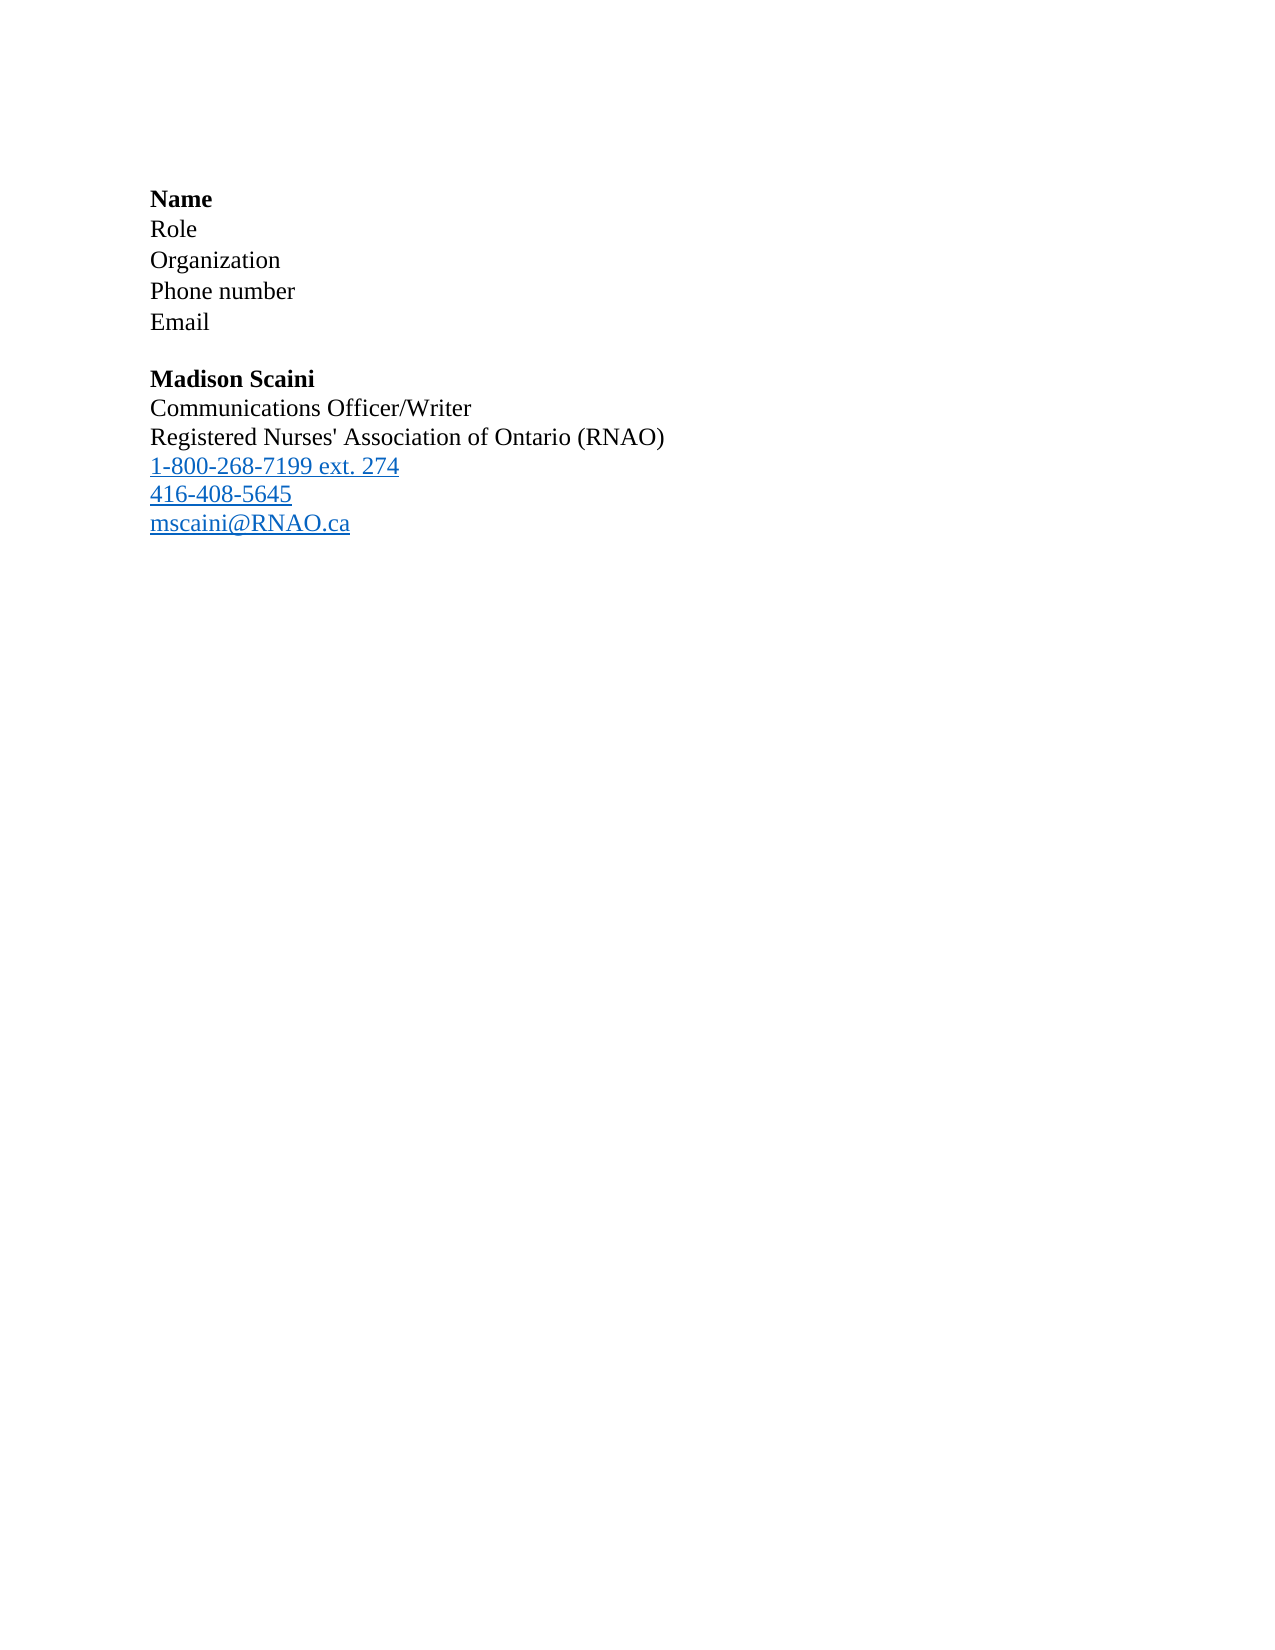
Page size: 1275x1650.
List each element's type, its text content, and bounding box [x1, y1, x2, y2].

text Phone number [150, 276, 1125, 305]
text Name [150, 184, 1125, 212]
text Email Madison Scaini Communications Officer/Writer Registered Nurses' Association of Ontario (RNAO) 1-800-268-7199 ext. 274 416-408-5645 mscaini@RNAO.ca [150, 307, 1125, 537]
text Organization [150, 245, 1125, 274]
text Role [150, 214, 1125, 243]
